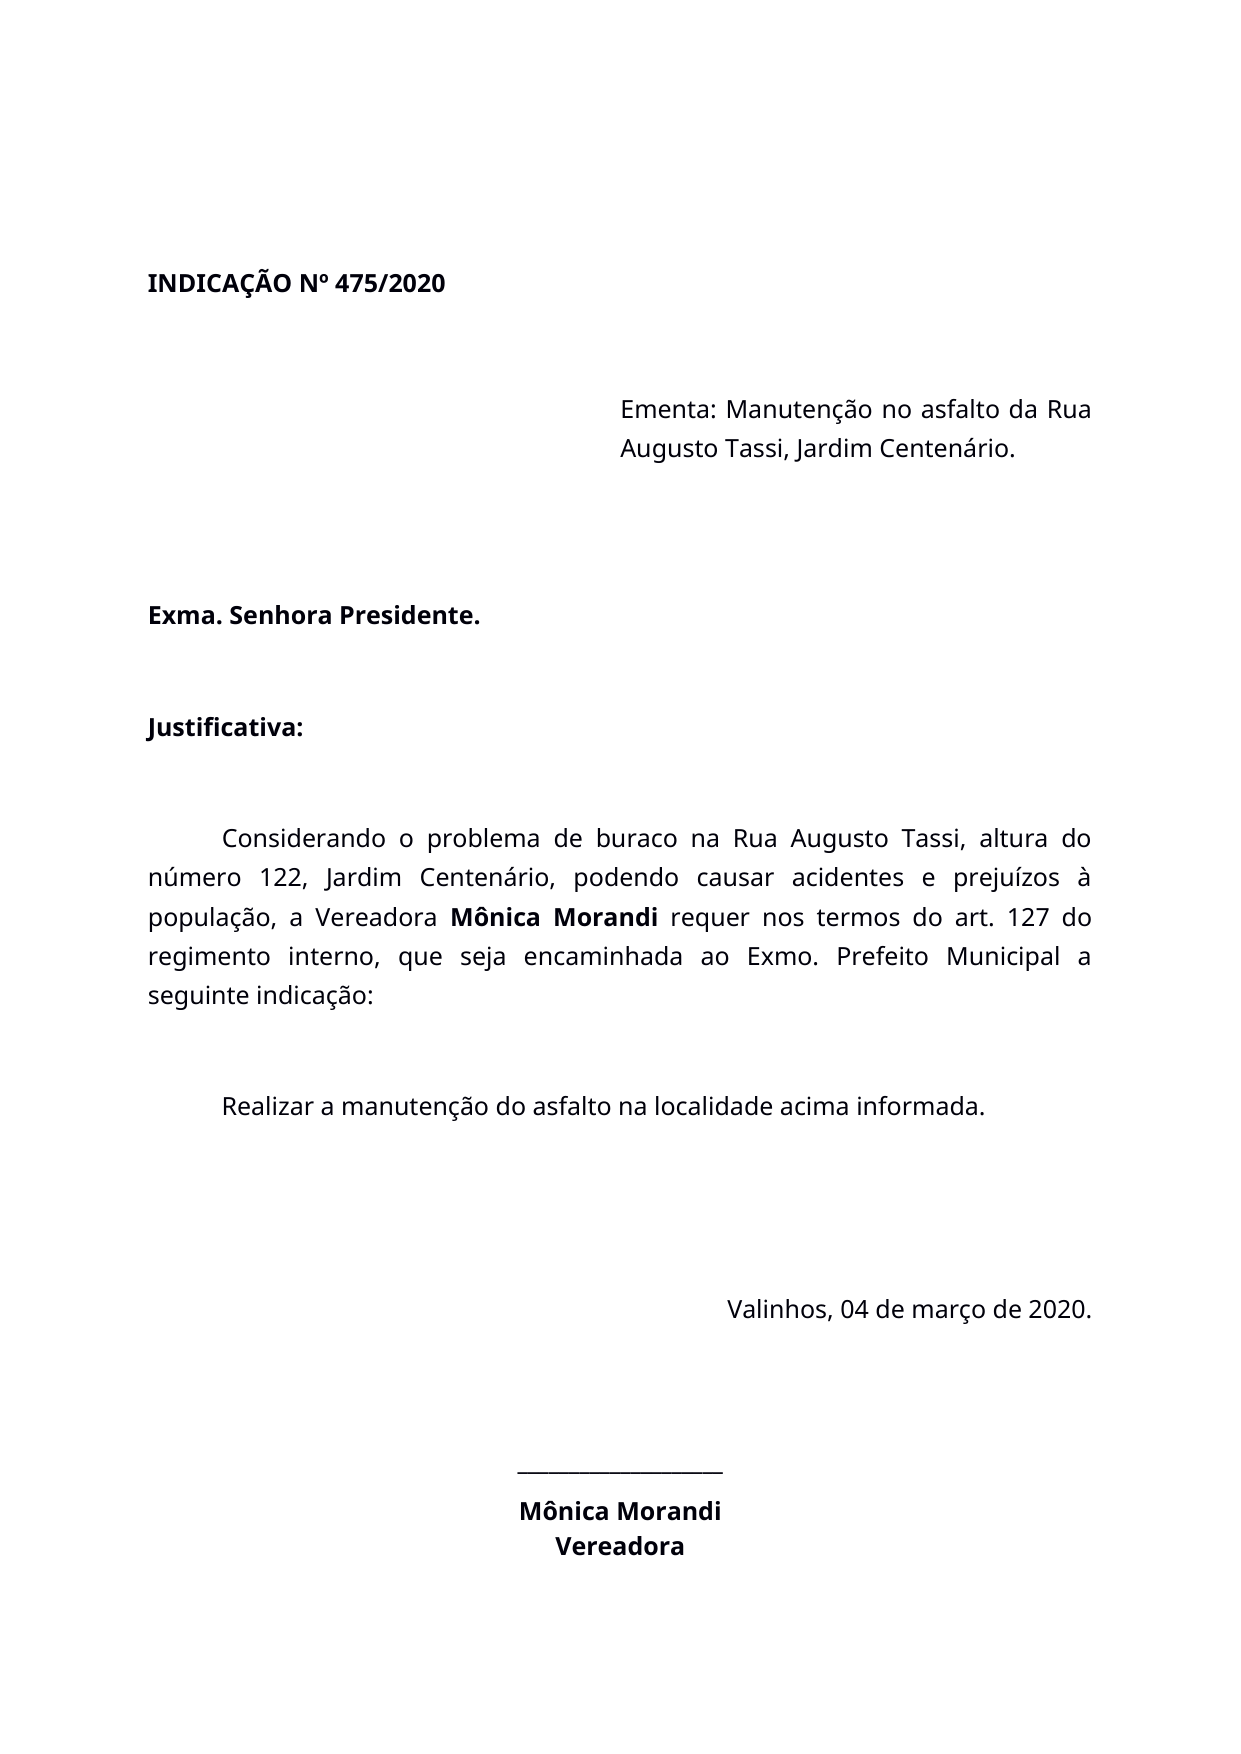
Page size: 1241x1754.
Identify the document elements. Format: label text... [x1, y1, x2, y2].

text Valinhos, 04 de março de 2020. [620, 1292, 1092, 1326]
text Vereadora [148, 1528, 1092, 1562]
text Mônica Morandi [148, 1494, 1092, 1528]
text ____________________ [148, 1443, 1092, 1477]
text INDICAÇÃO Nº 475/2020 [148, 266, 1092, 300]
text Exma. Senhora Presidente. [148, 598, 1092, 632]
text Justificativa: [148, 709, 1092, 743]
text Considerando o problema de buraco na Rua Augusto Tassi, altura do número 122, Jardim Centenário, podendo causar acidentes e prejuízos à população, a Vereadora Mônica Morandi requer nos termos do art. 127 do regimento interno, que seja encaminhada ao Exmo. Prefeito Municipal a seguinte indicação: [148, 821, 1092, 1012]
text Realizar a manutenção do asfalto na localidade acima informada. [148, 1089, 1092, 1123]
text Ementa: Manutenção no asfalto da Rua Augusto Tassi, Jardim Centenário. [620, 391, 1092, 464]
